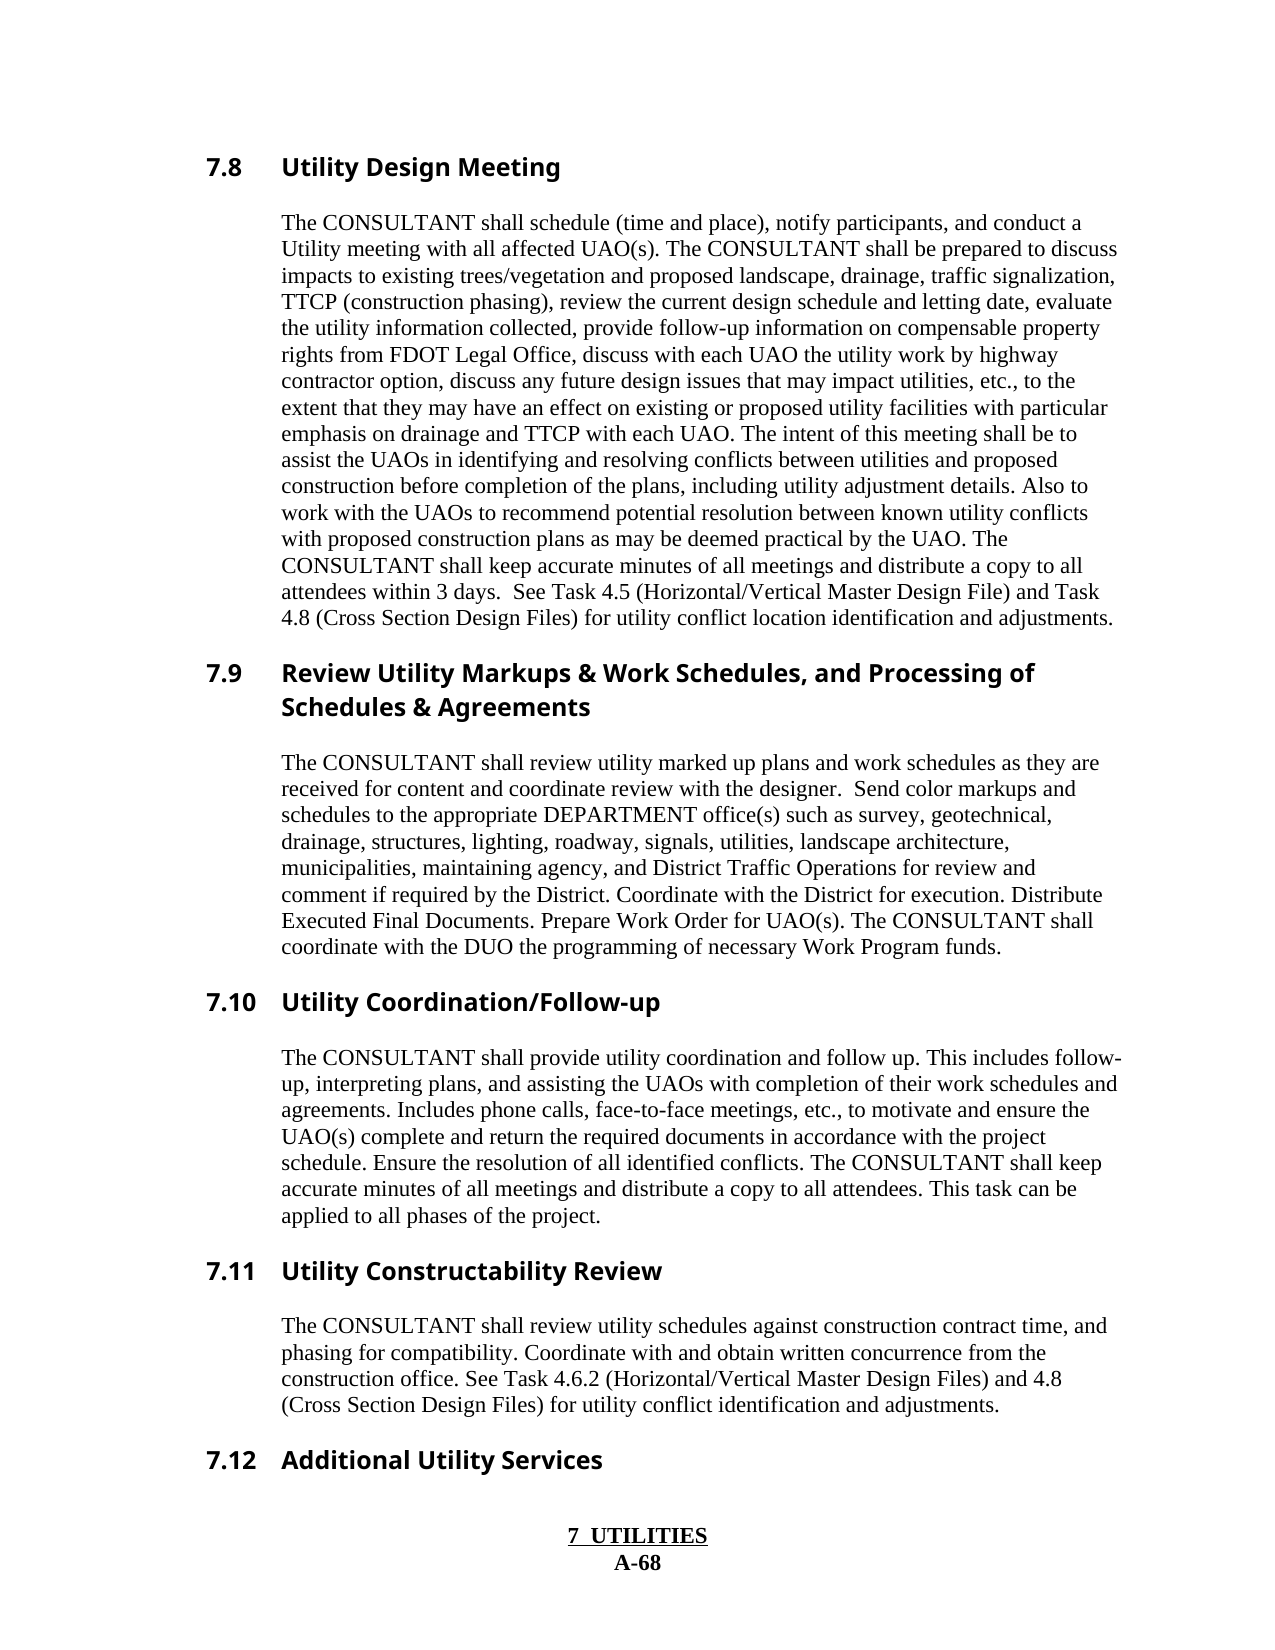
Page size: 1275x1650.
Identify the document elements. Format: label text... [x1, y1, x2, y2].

subtitle Utility Constructability Review [206, 1253, 1125, 1287]
text The CONSULTANT shall review utility marked up plans and work schedules as they are received for content and coordinate review with the designer. Send color markups and schedules to the appropriate DEPARTMENT office(s) such as survey, geotechnical, drainage, structures, lighting, roadway, signals, utilities, landscape architecture, municipalities, maintaining agency, and District Traffic Operations for review and comment if required by the District. Coordinate with the District for execution. Distribute Executed Final Documents. Prepare Work Order for UAO(s). The CONSULTANT shall coordinate with the DUO the programming of necessary Work Program funds. [281, 749, 1125, 960]
subtitle Utility Coordination/Follow-up [206, 985, 1125, 1019]
subtitle Review Utility Markups & Work Schedules, and Processing of Schedules & Agreements [206, 656, 1125, 724]
text The CONSULTANT shall review utility schedules against construction contract time, and phasing for compatibility. Coordinate with and obtain written concurrence from the construction office. See Task 4.6.2 (Horizontal/Vertical Master Design Files) and 4.8 (Cross Section Design Files) for utility conflict identification and adjustments. [281, 1312, 1125, 1418]
subtitle Additional Utility Services [206, 1443, 1125, 1477]
subtitle Utility Design Meeting [206, 150, 1125, 184]
text The CONSULTANT shall schedule (time and place), notify participants, and conduct a Utility meeting with all affected UAO(s). The CONSULTANT shall be prepared to discuss impacts to existing trees/vegetation and proposed landscape, drainage, traffic signalization, TTCP (construction phasing), review the current design schedule and letting date, evaluate the utility information collected, provide follow-up information on compensable property rights from FDOT Legal Office, discuss with each UAO the utility work by highway contractor option, discuss any future design issues that may impact utilities, etc., to the extent that they may have an effect on existing or proposed utility facilities with particular emphasis on drainage and TTCP with each UAO. The intent of this meeting shall be to assist the UAOs in identifying and resolving conflicts between utilities and proposed construction before completion of the plans, including utility adjustment details. Also to work with the UAOs to recommend potential resolution between known utility conflicts with proposed construction plans as may be deemed practical by the UAO. The CONSULTANT shall keep accurate minutes of all meetings and distribute a copy to all attendees within 3 days. See Task 4.5 (Horizontal/Vertical Master Design File) and Task 4.8 (Cross Section Design Files) for utility conflict location identification and adjustments. [281, 209, 1125, 631]
text The CONSULTANT shall provide utility coordination and follow up. This includes follow-up, interpreting plans, and assisting the UAOs with completion of their work schedules and agreements. Includes phone calls, face-to-face meetings, etc., to motivate and ensure the UAO(s) complete and return the required documents in accordance with the project schedule. Ensure the resolution of all identified conflicts. The CONSULTANT shall keep accurate minutes of all meetings and distribute a copy to all attendees. This task can be applied to all phases of the project. [281, 1044, 1125, 1228]
